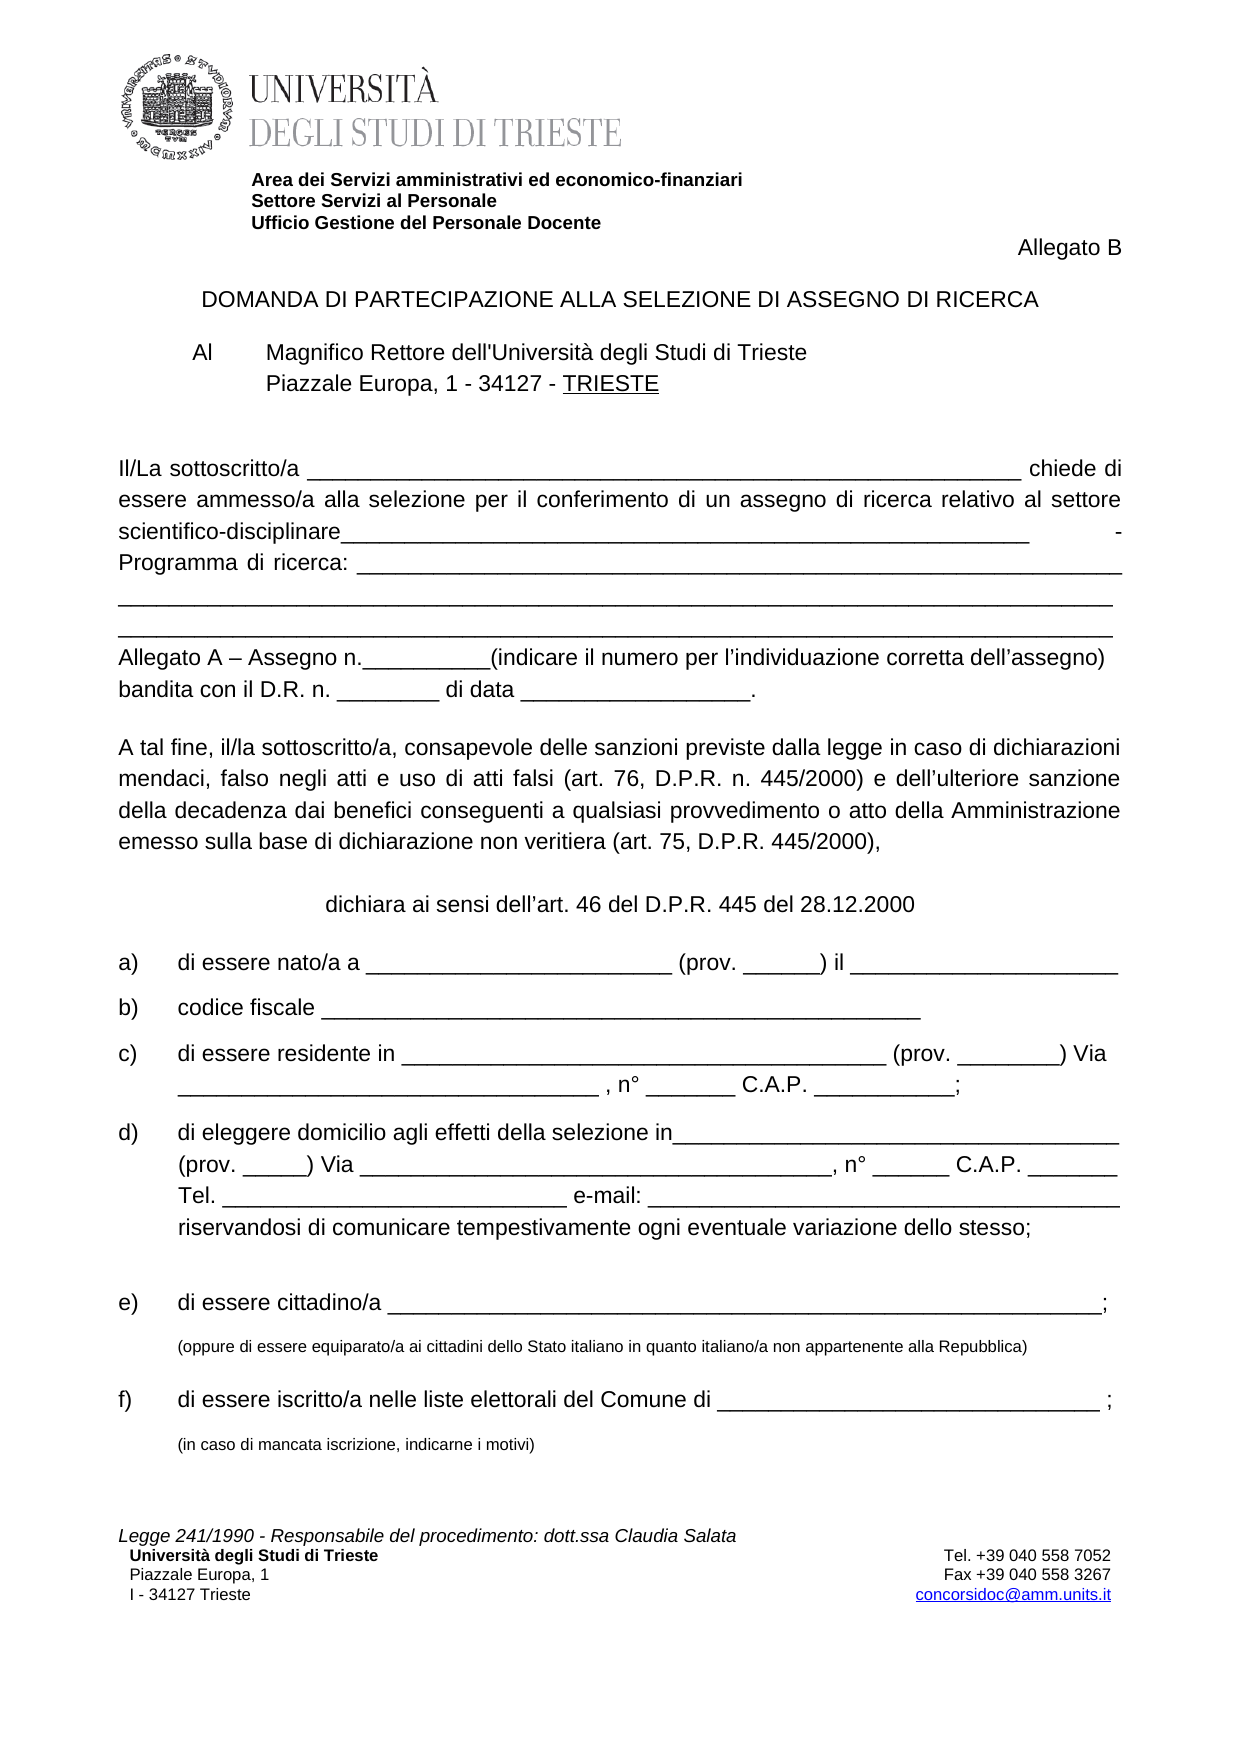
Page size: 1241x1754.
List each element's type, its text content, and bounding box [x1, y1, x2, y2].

list di essere cittadino/a ________________________________________________________; [118, 1288, 1122, 1315]
text (oppure di essere equiparato/a ai cittadini dello Stato italiano in quanto italiano/a non appartenente alla Repubblica) [177, 1337, 1122, 1356]
list di essere residente in ______________________________________ (prov. ________) Via _________________________________ , n° _______ C.A.P. ___________; [118, 1039, 1122, 1097]
text (in caso di mancata iscrizione, indicarne i motivi) [177, 1434, 1122, 1453]
list codice fiscale _______________________________________________ [118, 994, 1122, 1021]
text Allegato B [118, 233, 1122, 260]
text dichiara ai sensi dell’art. 46 del D.P.R. 445 del 28.12.2000 [118, 891, 1122, 918]
list di essere nato/a a ________________________ (prov. ______) il _____________________ [118, 949, 1122, 976]
text DOMANDA DI PARTECIPAZIONE ALLA SELEZIONE DI ASSEGNO DI RICERCA [118, 286, 1122, 312]
text Piazzale Europa, 1 - 34127 - TRIESTE [118, 370, 1122, 397]
list di eleggere domicilio agli effetti della selezione in___________________________________ (prov. _____) Via _____________________________________, n° ______ C.A.P. _______ Tel. ___________________________ e-mail: _____________________________________ riservandosi di comunicare tempestivamente ogni eventuale variazione dello stesso; [118, 1119, 1122, 1240]
list di essere iscritto/a nelle liste elettorali del Comune di ______________________________ ; [118, 1386, 1122, 1412]
text bandita con il D.R. n. ________ di data __________________. [118, 676, 1122, 702]
text ______________________________________________________________________________ [118, 612, 1122, 639]
text Al Magnifico Rettore dell'Università degli Studi di Trieste [118, 339, 1122, 365]
text Il/La sottoscritto/a ________________________________________________________ chiede di essere ammesso/a alla selezione per il conferimento di un assegno di ricerca relativo al settore scientifico-disciplinare______________________________________________________ - Programma di ricerca: ____________________________________________________________ ______________________________________________________________________________ [118, 455, 1122, 607]
text Allegato A – Assegno n.__________(indicare il numero per l’individuazione corretta dell’assegno) [118, 644, 1122, 670]
text A tal fine, il/la sottoscritto/a, consapevole delle sanzioni previste dalla legge in caso di dichiarazioni mendaci, falso negli atti e uso di atti falsi (art. 76, D.P.R. n. 445/2000) e dell’ulteriore sanzione della decadenza dai benefici conseguenti a qualsiasi provvedimento o atto della Amministrazione emesso sulla base di dichiarazione non veritiera (art. 75, D.P.R. 445/2000), [118, 733, 1122, 854]
